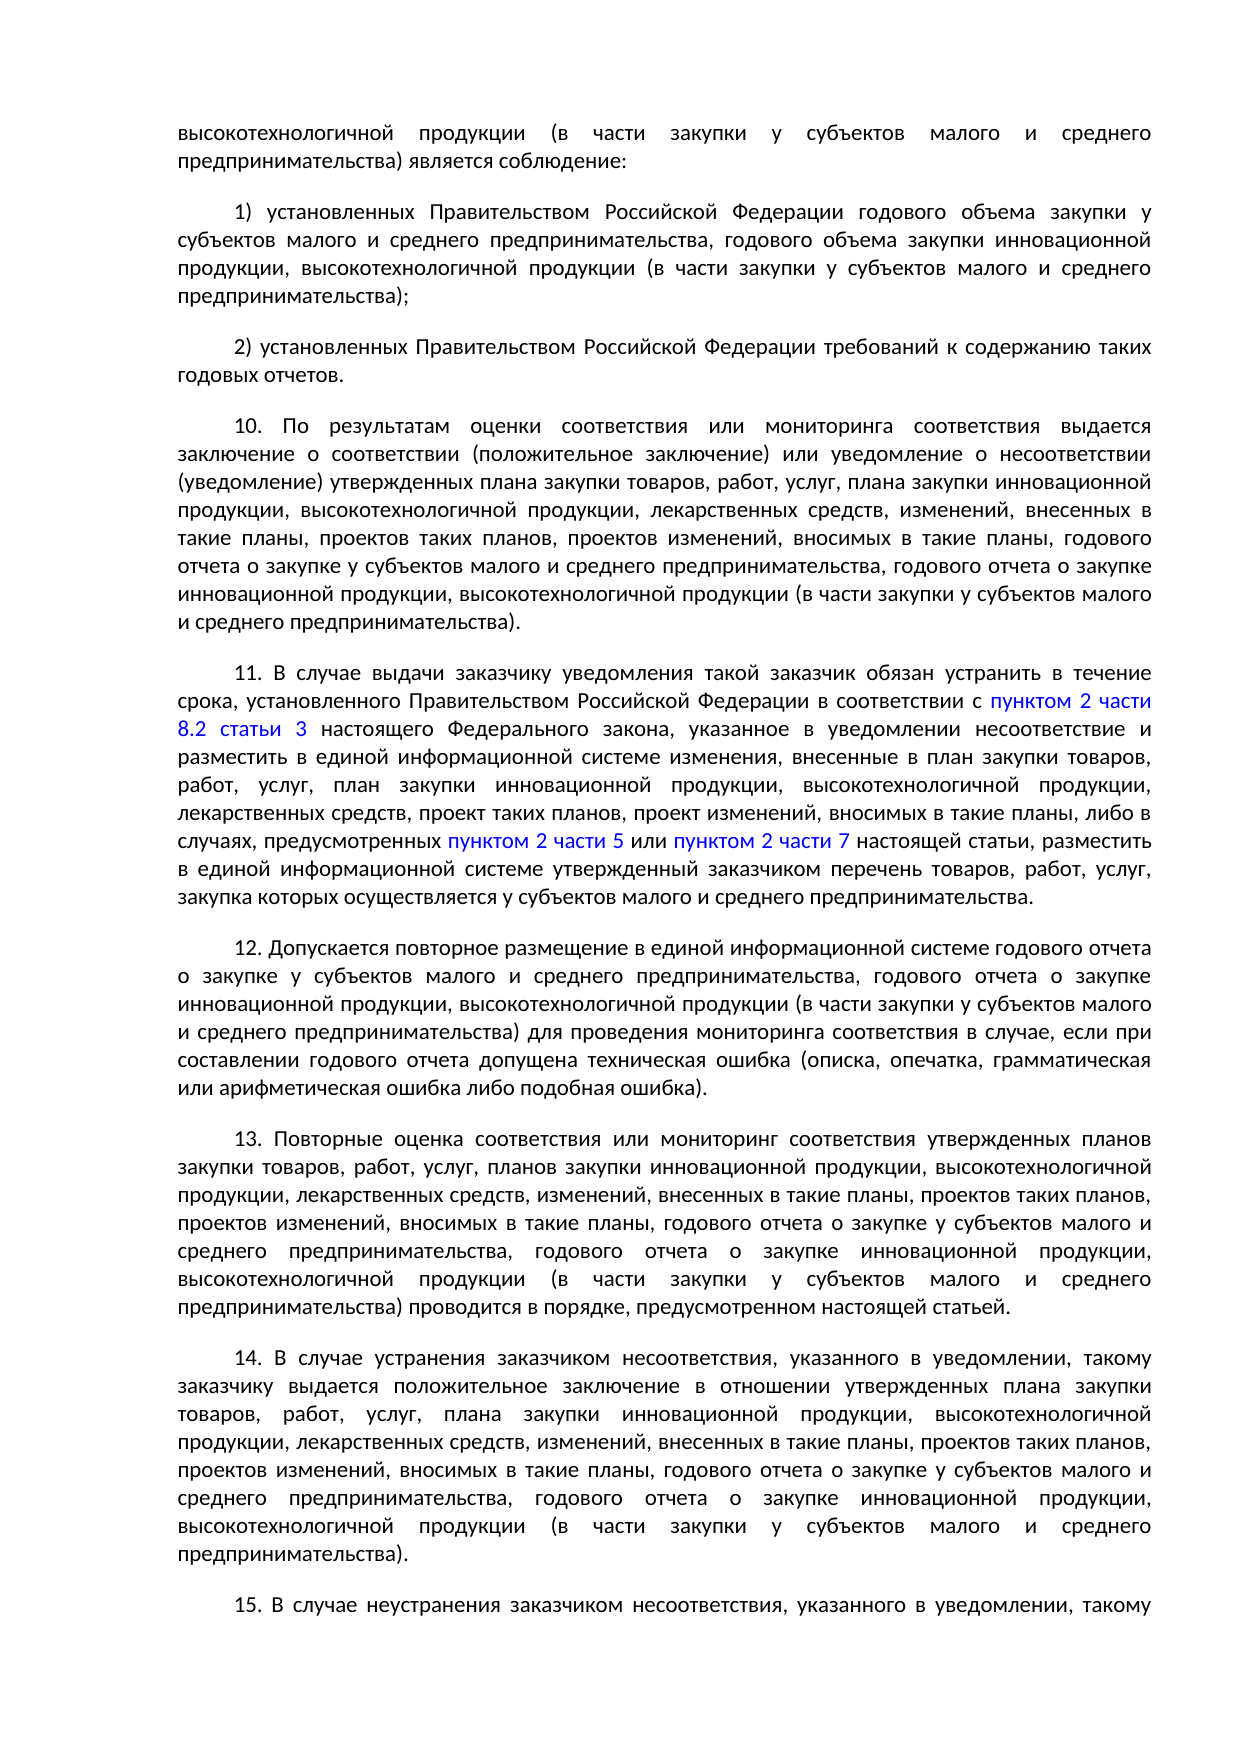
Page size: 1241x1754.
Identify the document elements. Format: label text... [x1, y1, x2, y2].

text 14. В случае устранения заказчиком несоответствия, указанного в уведомлении, такому заказчику выдается положительное заключение в отношении утвержденных плана закупки товаров, работ, услуг, плана закупки инновационной продукции, высокотехнологичной продукции, лекарственных средств, изменений, внесенных в такие планы, проектов таких планов, проектов изменений, вносимых в такие планы, годового отчета о закупке у субъектов малого и среднего предпринимательства, годового отчета о закупке инновационной продукции, высокотехнологичной продукции (в части закупки у субъектов малого и среднего предпринимательства). [177, 1343, 1152, 1567]
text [177, 1590, 1152, 1618]
text 10. По результатам оценки соответствия или мониторинга соответствия выдается заключение о соответствии (положительное заключение) или уведомление о несоответствии (уведомление) утвержденных плана закупки товаров, работ, услуг, плана закупки инновационной продукции, высокотехнологичной продукции, лекарственных средств, изменений, внесенных в такие планы, проектов таких планов, проектов изменений, вносимых в такие планы, годового отчета о закупке у субъектов малого и среднего предпринимательства, годового отчета о закупке инновационной продукции, высокотехнологичной продукции (в части закупки у субъектов малого и среднего предпринимательства). [177, 411, 1152, 635]
text 13. Повторные оценка соответствия или мониторинг соответствия утвержденных планов закупки товаров, работ, услуг, планов закупки инновационной продукции, высокотехнологичной продукции, лекарственных средств, изменений, внесенных в такие планы, проектов таких планов, проектов изменений, вносимых в такие планы, годового отчета о закупке у субъектов малого и среднего предпринимательства, годового отчета о закупке инновационной продукции, высокотехнологичной продукции (в части закупки у субъектов малого и среднего предпринимательства) проводится в порядке, предусмотренном настоящей статьей. [177, 1124, 1152, 1320]
text 11. В случае выдачи заказчику уведомления такой заказчик обязан устранить в течение срока, установленного Правительством Российской Федерации в соответствии с пунктом 2 части 8.2 статьи 3 настоящего Федерального закона, указанное в уведомлении несоответствие и разместить в единой информационной системе изменения, внесенные в план закупки товаров, работ, услуг, план закупки инновационной продукции, высокотехнологичной продукции, лекарственных средств, проект таких планов, проект изменений, вносимых в такие планы, либо в случаях, предусмотренных пунктом 2 части 5 или пунктом 2 части 7 настоящей статьи, разместить в единой информационной системе утвержденный заказчиком перечень товаров, работ, услуг, закупка которых осуществляется у субъектов малого и среднего предпринимательства. [177, 658, 1152, 910]
text 12. Допускается повторное размещение в единой информационной системе годового отчета о закупке у субъектов малого и среднего предпринимательства, годового отчета о закупке инновационной продукции, высокотехнологичной продукции (в части закупки у субъектов малого и среднего предпринимательства) для проведения мониторинга соответствия в случае, если при составлении годового отчета допущена техническая ошибка (описка, опечатка, грамматическая или арифметическая ошибка либо подобная ошибка). [177, 933, 1152, 1101]
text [177, 118, 1152, 174]
text 2) установленных Правительством Российской Федерации требований к содержанию таких годовых отчетов. [177, 332, 1152, 388]
text 1) установленных Правительством Российской Федерации годового объема закупки у субъектов малого и среднего предпринимательства, годового объема закупки инновационной продукции, высокотехнологичной продукции (в части закупки у субъектов малого и среднего предпринимательства); [177, 197, 1152, 309]
